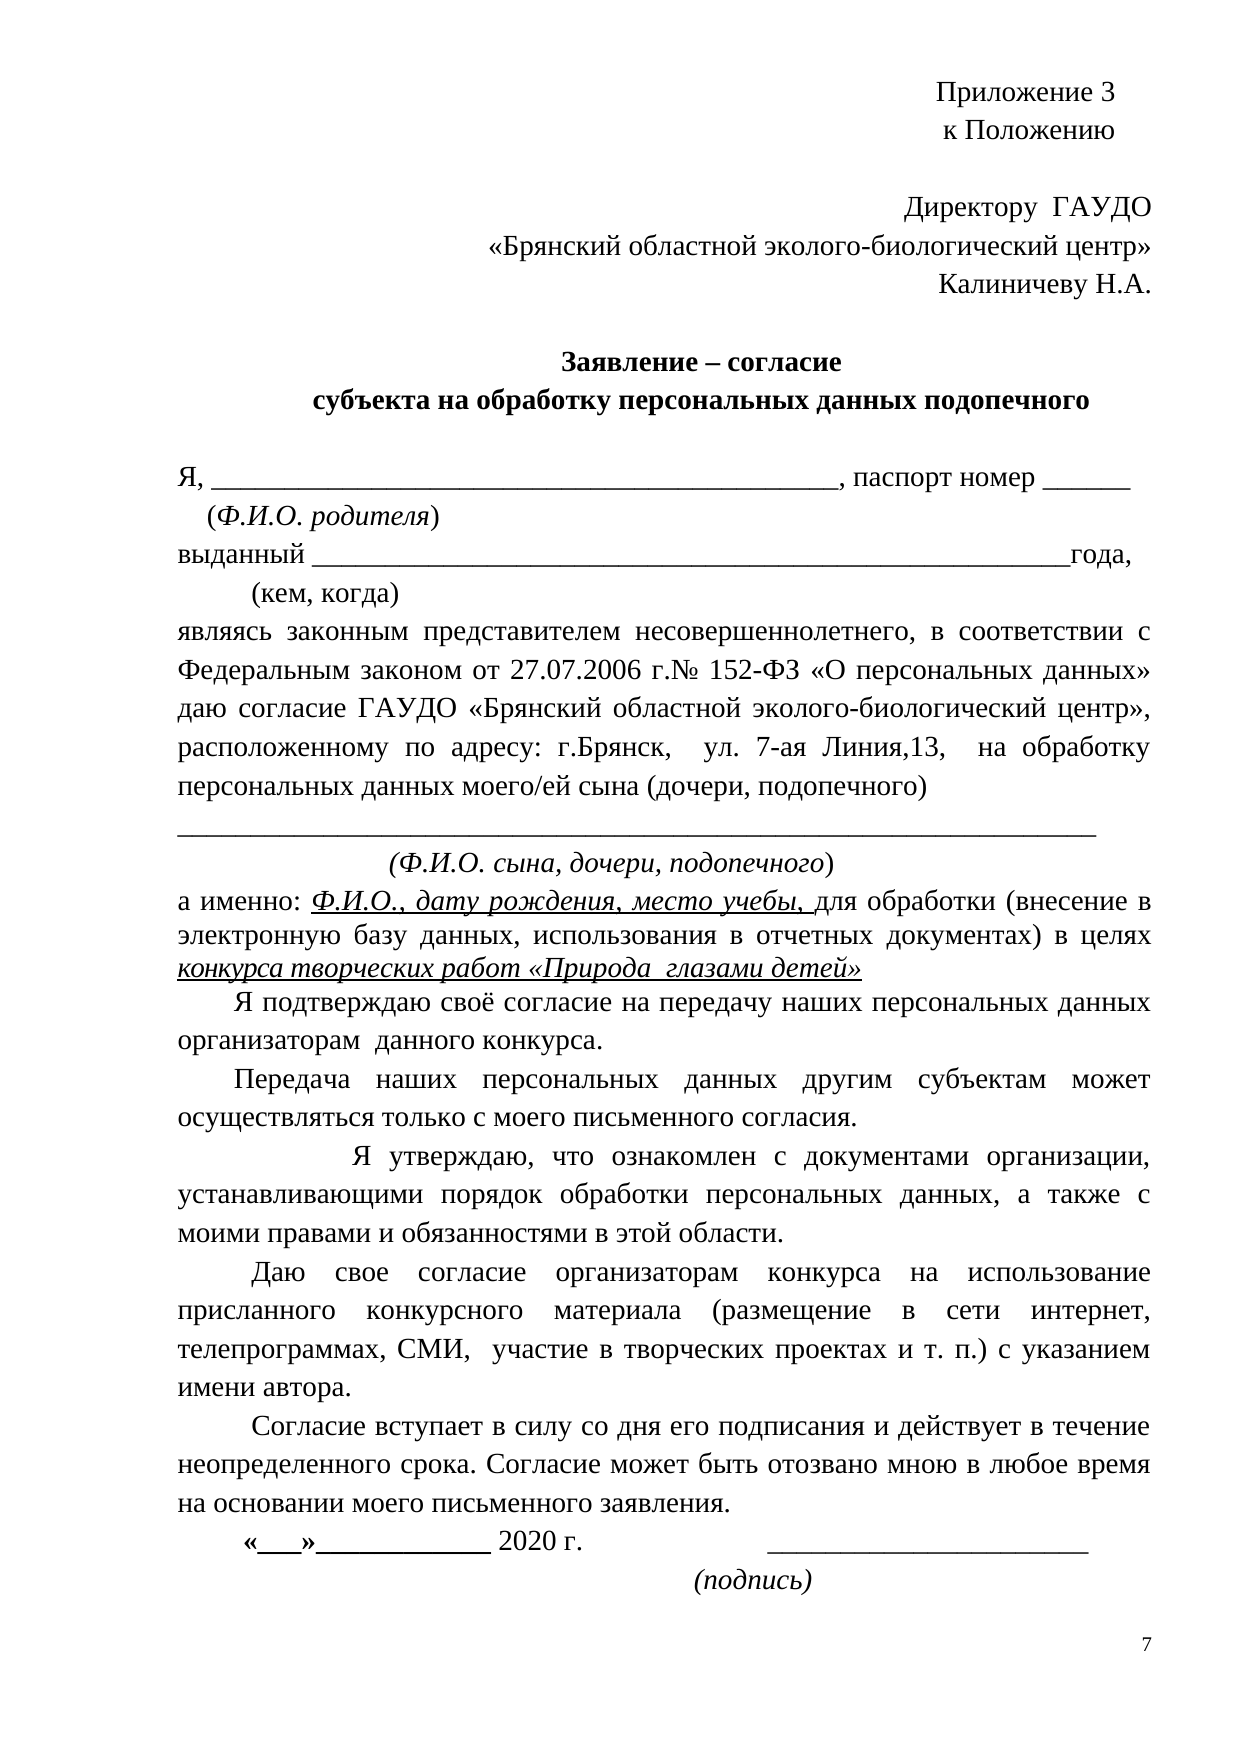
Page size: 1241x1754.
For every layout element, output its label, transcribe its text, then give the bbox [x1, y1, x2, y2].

text «___»____________ 2020 г. ______________________ [177, 1523, 1152, 1557]
text Передача наших персональных данных другим субъектам может осуществляться только с моего письменного согласия. [177, 1061, 1152, 1133]
text являясь законным представителем несовершеннолетнего, в соответствии с Федеральным законом от 27.07.2006 г.№ 152-ФЗ «О персональных данных» даю согласие ГАУДО «Брянский областной эколого-биологический центр», расположенному по адресу: г.Брянск, ул. 7-ая Линия,13, на обработку персональных данных моего/ей сына (дочери, подопечного) [177, 613, 1152, 801]
text _______________________________________________________________ [177, 806, 1152, 840]
text выданный ____________________________________________________года, [177, 536, 1152, 570]
text Даю свое согласие организаторам конкурса на использование присланного конкурсного материала (размещение в сети интернет, телепрограммах, СМИ, участие в творческих проектах и т. п.) с указанием имени автора. [177, 1254, 1152, 1403]
text «Брянский областной эколого-биологический центр» [177, 228, 1152, 262]
text а именно: Ф.И.О., дату рождения, место учебы, для обработки (внесение в электронную базу данных, использования в отчетных документах) в целях конкурса творческих работ «Природа глазами детей» [177, 883, 1152, 984]
text Я, ___________________________________________, паспорт номер ______ [177, 459, 1152, 493]
text Заявление – согласие [177, 344, 1152, 377]
text (подпись) [177, 1562, 1152, 1596]
text Директору ГАУДО [177, 189, 1152, 223]
text Согласие вступает в силу со дня его подписания и действует в течение неопределенного срока. Согласие может быть отозвано мною в любое время на основании моего письменного заявления. [177, 1408, 1152, 1518]
text (кем, когда) [177, 575, 1152, 608]
text Калиничеву Н.А. [177, 267, 1152, 300]
text Я утверждаю, что ознакомлен с документами организации, устанавливающими порядок обработки персональных данных, а также с моими правами и обязанностями в этой области. [177, 1138, 1152, 1249]
text (Ф.И.О. сына, дочери, подопечного) [177, 845, 1152, 878]
text к Положению [177, 112, 1152, 146]
text Приложение 3 [177, 74, 1152, 107]
text (Ф.И.О. родителя) [177, 498, 1152, 531]
text Я подтверждаю своё согласие на передачу наших персональных данных организаторам данного конкурса. [177, 984, 1152, 1056]
text субъекта на обработку персональных данных подопечного [177, 382, 1152, 416]
